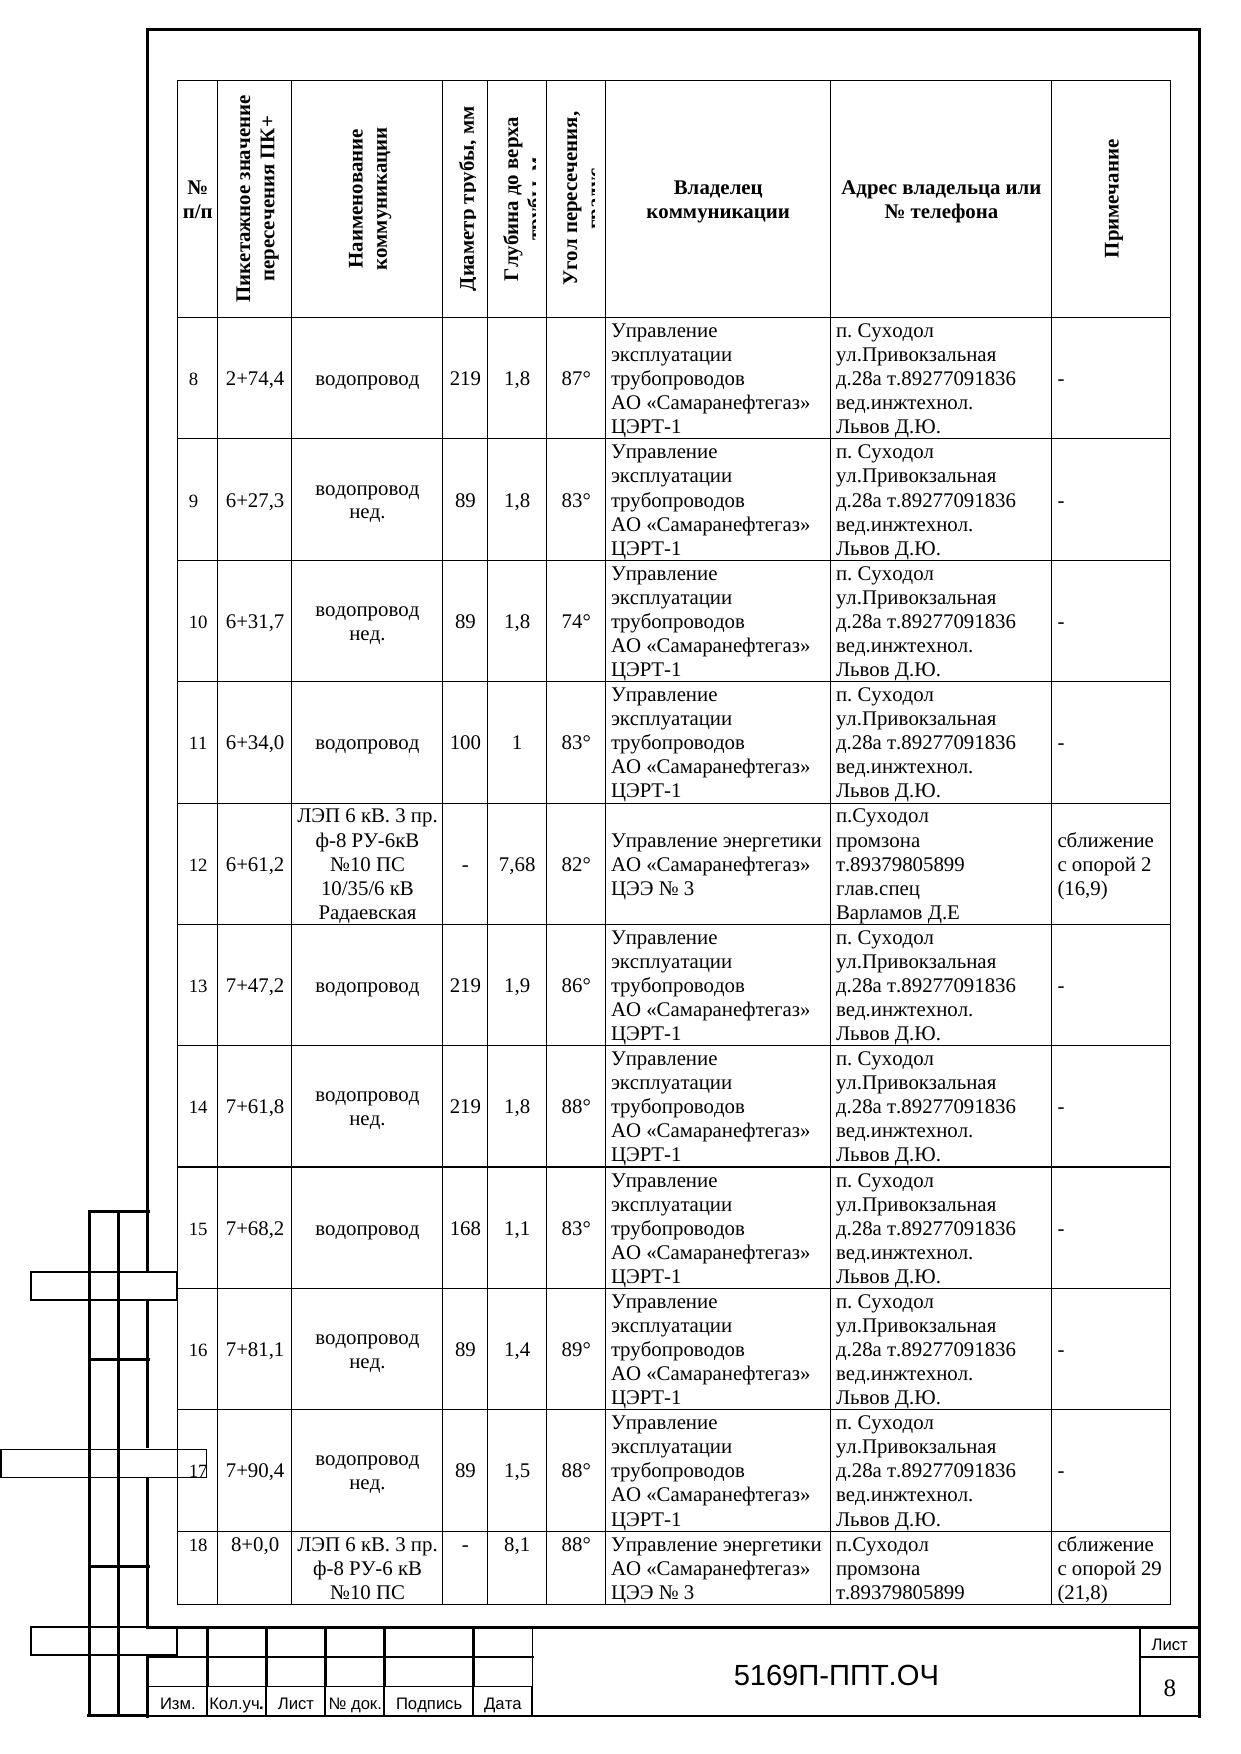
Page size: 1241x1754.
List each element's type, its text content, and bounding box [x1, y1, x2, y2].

table_cell 8,1 [488, 1532, 546, 1604]
table_cell 89 [443, 1410, 487, 1531]
table_cell - [1052, 1410, 1170, 1531]
table_header Диаметр трубы, мм [443, 81, 487, 317]
table_header Владелец коммуникации [606, 81, 830, 317]
table_header Адрес владельца или № телефона [831, 81, 1051, 317]
table_cell [178, 318, 217, 438]
table_cell 1,8 [488, 1046, 546, 1166]
table_cell 74° [547, 561, 605, 681]
table_cell 89° [547, 1289, 605, 1409]
table_cell Управление эксплуатации трубопроводов АО «Самаранефтегаз» ЦЭРТ-1 [606, 682, 830, 802]
table_cell [178, 925, 217, 1045]
table_cell [178, 1289, 217, 1409]
table_cell 100 [443, 682, 487, 802]
table_cell 6+27,3 [218, 439, 291, 560]
table_cell п. Суходол ул.Привокзальная д.28а т.89277091836 вед.инжтехнол. Львов Д.Ю. [831, 561, 1051, 681]
table_cell водопровод [292, 1168, 442, 1288]
table_cell п.Суходол промзона т.89379805899 глав.спец Варламов Д.Е [831, 804, 1051, 924]
table_cell Управление эксплуатации трубопроводов АО «Самаранефтегаз» ЦЭРТ-1 [606, 925, 830, 1045]
table_cell 219 [443, 925, 487, 1045]
table_cell водопровод нед. [292, 1046, 442, 1166]
table_cell 1 [488, 682, 546, 802]
table_cell - [443, 1532, 487, 1604]
table_cell 7+81,1 [218, 1289, 291, 1409]
table_header №п/п [178, 81, 217, 317]
table_cell п. Суходол ул.Привокзальная д.28а т.89277091836 вед.инжтехнол. Львов Д.Ю. [831, 1168, 1051, 1288]
table_cell 89 [443, 561, 487, 681]
table_cell Управление эксплуатации трубопроводов АО «Самаранефтегаз» ЦЭРТ-1 [606, 1046, 830, 1166]
table_cell - [1052, 439, 1170, 560]
table_cell - [1052, 682, 1170, 802]
table_cell Управление эксплуатации трубопроводов АО «Самаранефтегаз» ЦЭРТ-1 [606, 1410, 830, 1531]
table_cell Управление эксплуатации трубопроводов АО «Самаранефтегаз» ЦЭРТ-1 [606, 1289, 830, 1409]
table_header Примечание [1052, 81, 1170, 317]
table_cell п. Суходол ул.Привокзальная д.28а т.89277091836 вед.инжтехнол. Львов Д.Ю. [831, 925, 1051, 1045]
table_cell 82° [547, 804, 605, 924]
table_header Угол пересечения, градус [547, 81, 605, 317]
table_cell 8+0,0 [218, 1532, 291, 1604]
table_cell 7+47,2 [218, 925, 291, 1045]
table_cell 1,4 [488, 1289, 546, 1409]
table_cell 88° [547, 1410, 605, 1531]
table_cell водопровод [292, 925, 442, 1045]
table_cell 1,8 [488, 439, 546, 560]
table_cell [178, 804, 217, 924]
table_cell - [443, 804, 487, 924]
table_cell Управление эксплуатации трубопроводов АО «Самаранефтегаз» ЦЭРТ-1 [606, 439, 830, 560]
table_cell водопровод нед. [292, 439, 442, 560]
table_cell 219 [443, 318, 487, 438]
table_cell Управление эксплуатации трубопроводов АО «Самаранефтегаз» ЦЭРТ-1 [606, 318, 830, 438]
table_cell 2+74,4 [218, 318, 291, 438]
table_cell п. Суходол ул.Привокзальная д.28а т.89277091836 вед.инжтехнол. Львов Д.Ю. [831, 682, 1051, 802]
table_cell 89 [443, 1289, 487, 1409]
table_cell 86° [547, 925, 605, 1045]
table_cell 87° [547, 318, 605, 438]
table_cell [178, 439, 217, 560]
table_cell п. Суходол ул.Привокзальная д.28а т.89277091836 вед.инжтехнол. Львов Д.Ю. [831, 439, 1051, 560]
table_cell 219 [443, 1046, 487, 1166]
table_cell [178, 1168, 217, 1288]
table_cell 88° [547, 1046, 605, 1166]
table_cell водопровод нед. [292, 1289, 442, 1409]
table_cell водопровод нед. [292, 1410, 442, 1531]
table_cell ЛЭП 6 кВ. 3 пр. ф-8 РУ-6 кВ №10 ПС 10/35/6 кВ Радаевская [292, 1532, 442, 1604]
table_cell сближение с опорой 2 (16,9) [1052, 804, 1170, 924]
table_cell - [1052, 561, 1170, 681]
table_cell 6+31,7 [218, 561, 291, 681]
table_cell Управление энергетики АО «Самаранефтегаз» ЦЭЭ № 3 [606, 1532, 830, 1604]
table_cell 1,8 [488, 318, 546, 438]
table_cell п.Суходол промзона т.89379805899 глав.спец Варламов Д.Е [831, 1532, 1051, 1604]
table_cell Управление энергетики АО «Самаранефтегаз» ЦЭЭ № 3 [606, 804, 830, 924]
table_cell сближение с опорой 29 (21,8) [1052, 1532, 1170, 1604]
table_cell - [1052, 1168, 1170, 1288]
table_cell Управление эксплуатации трубопроводов АО «Самаранефтегаз» ЦЭРТ-1 [606, 561, 830, 681]
table_cell 83° [547, 1168, 605, 1288]
table_cell 6+34,0 [218, 682, 291, 802]
table_cell - [1052, 1046, 1170, 1166]
table_header Пикетажное значение пересечения ПК+ [218, 81, 291, 317]
table_cell 1,1 [488, 1168, 546, 1288]
table_cell 83° [547, 682, 605, 802]
table_cell 1,5 [488, 1410, 546, 1531]
table_cell - [1052, 925, 1170, 1045]
table_cell 1,8 [488, 561, 546, 681]
table_cell ЛЭП 6 кВ. 3 пр. ф-8 РУ-6кВ №10 ПС 10/35/6 кВ Радаевская [292, 804, 442, 924]
table_cell - [1052, 318, 1170, 438]
table_cell 7+90,4 [218, 1410, 291, 1531]
table_header Наименование коммуникации [292, 81, 442, 317]
table_cell 88° [547, 1532, 605, 1604]
table_cell п. Суходол ул.Привокзальная д.28а т.89277091836 вед.инжтехнол. Львов Д.Ю. [831, 1410, 1051, 1531]
table_cell п. Суходол ул.Привокзальная д.28а т.89277091836 вед.инжтехнол. Львов Д.Ю. [831, 1289, 1051, 1409]
table_cell 1,9 [488, 925, 546, 1045]
table_cell 7+68,2 [218, 1168, 291, 1288]
table_cell [178, 682, 217, 802]
table_cell 7+61,8 [218, 1046, 291, 1166]
table_cell п. Суходол ул.Привокзальная д.28а т.89277091836 вед.инжтехнол. Львов Д.Ю. [831, 1046, 1051, 1166]
table_header Глубина до верха трубы, м [488, 81, 546, 317]
table_cell 89 [443, 439, 487, 560]
table_cell п. Суходол ул.Привокзальная д.28а т.89277091836 вед.инжтехнол. Львов Д.Ю. [831, 318, 1051, 438]
table_cell - [1052, 1289, 1170, 1409]
table_cell Управление эксплуатации трубопроводов АО «Самаранефтегаз» ЦЭРТ-1 [606, 1168, 830, 1288]
table_cell [178, 1532, 217, 1604]
table_cell 168 [443, 1168, 487, 1288]
table_cell 83° [547, 439, 605, 560]
table_cell 7,68 [488, 804, 546, 924]
table_cell 6+61,2 [218, 804, 291, 924]
table_cell [178, 1046, 217, 1166]
table_cell водопровод [292, 682, 442, 802]
table_cell водопровод [292, 318, 442, 438]
table_cell [178, 1410, 217, 1531]
table_cell водопровод нед. [292, 561, 442, 681]
table_cell [178, 561, 217, 681]
